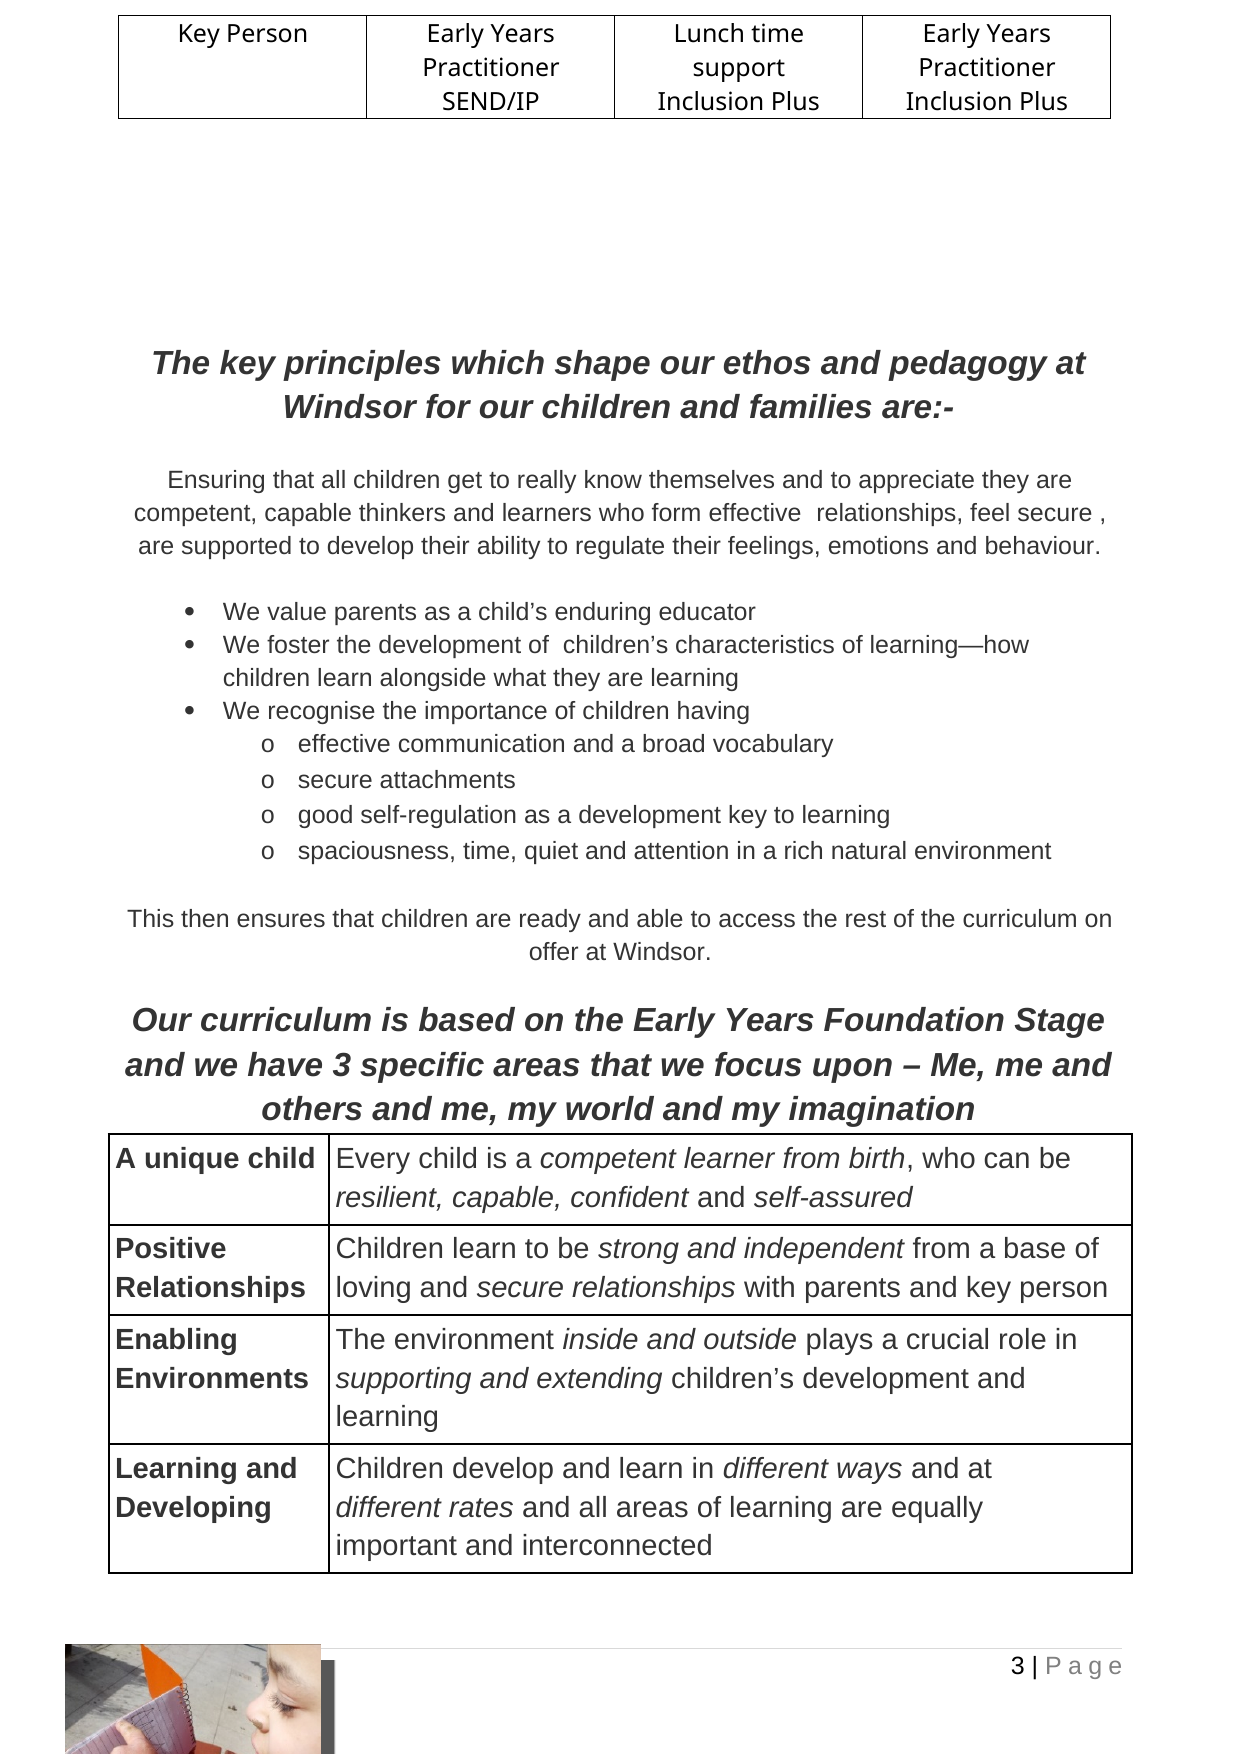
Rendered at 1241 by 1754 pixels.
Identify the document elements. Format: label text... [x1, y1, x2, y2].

list We foster the development of children’s characteristics of learning—how children learn alongside what they are learning [185, 630, 1122, 692]
text Ensuring that all children get to really know themselves and to appreciate they are competent, capable thinkers and learners who form effective relationships, feel secure , are supported to develop their ability to regulate their feelings, emotions and behaviour. [118, 464, 1122, 559]
list effective communication and a broad vocabulary [260, 729, 1122, 760]
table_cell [367, 16, 614, 118]
text Our curriculum is based on the Early Years Foundation Stage [118, 1000, 1122, 1039]
text The key principles which shape our ethos and pedagogy at [118, 343, 1122, 382]
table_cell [615, 16, 862, 118]
text This then ensures that children are ready and able to access the rest of the curriculum on offer at Windsor. [118, 904, 1122, 966]
table_cell The environment inside and outside plays a crucial role in supporting and extending children’s development and learning [330, 1316, 1131, 1443]
table_cell Learning and Developing [110, 1445, 328, 1572]
list spaciousness, time, quiet and attention in a rich natural environment [260, 836, 1122, 867]
list We recognise the importance of children having [185, 696, 1122, 725]
picture [65, 1644, 321, 1754]
table_header A unique child [110, 1135, 328, 1223]
table_cell Children learn to be strong and independent from a base of loving and secure relationships with parents and key person [330, 1226, 1131, 1314]
list We value parents as a child’s enduring educator [185, 597, 1122, 626]
table_cell Sophie Key Person [119, 16, 366, 118]
table_cell Positive Relationships [110, 1226, 328, 1314]
text Windsor for our children and families are:- [118, 387, 1122, 426]
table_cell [863, 16, 1110, 118]
table_header Every child is a competent learner from birth, who can be resilient, capable, confident and self-assured [330, 1135, 1131, 1223]
table_cell Enabling Environments [110, 1316, 328, 1443]
table_cell Children develop and learn in different ways and at different rates and all areas of learning are equally important and interconnected [330, 1445, 1131, 1572]
list good self-regulation as a development key to learning [260, 800, 1122, 831]
text and we have 3 specific areas that we focus upon – Me, me and others and me, my world and my imagination [118, 1044, 1122, 1127]
list secure attachments [260, 764, 1122, 796]
